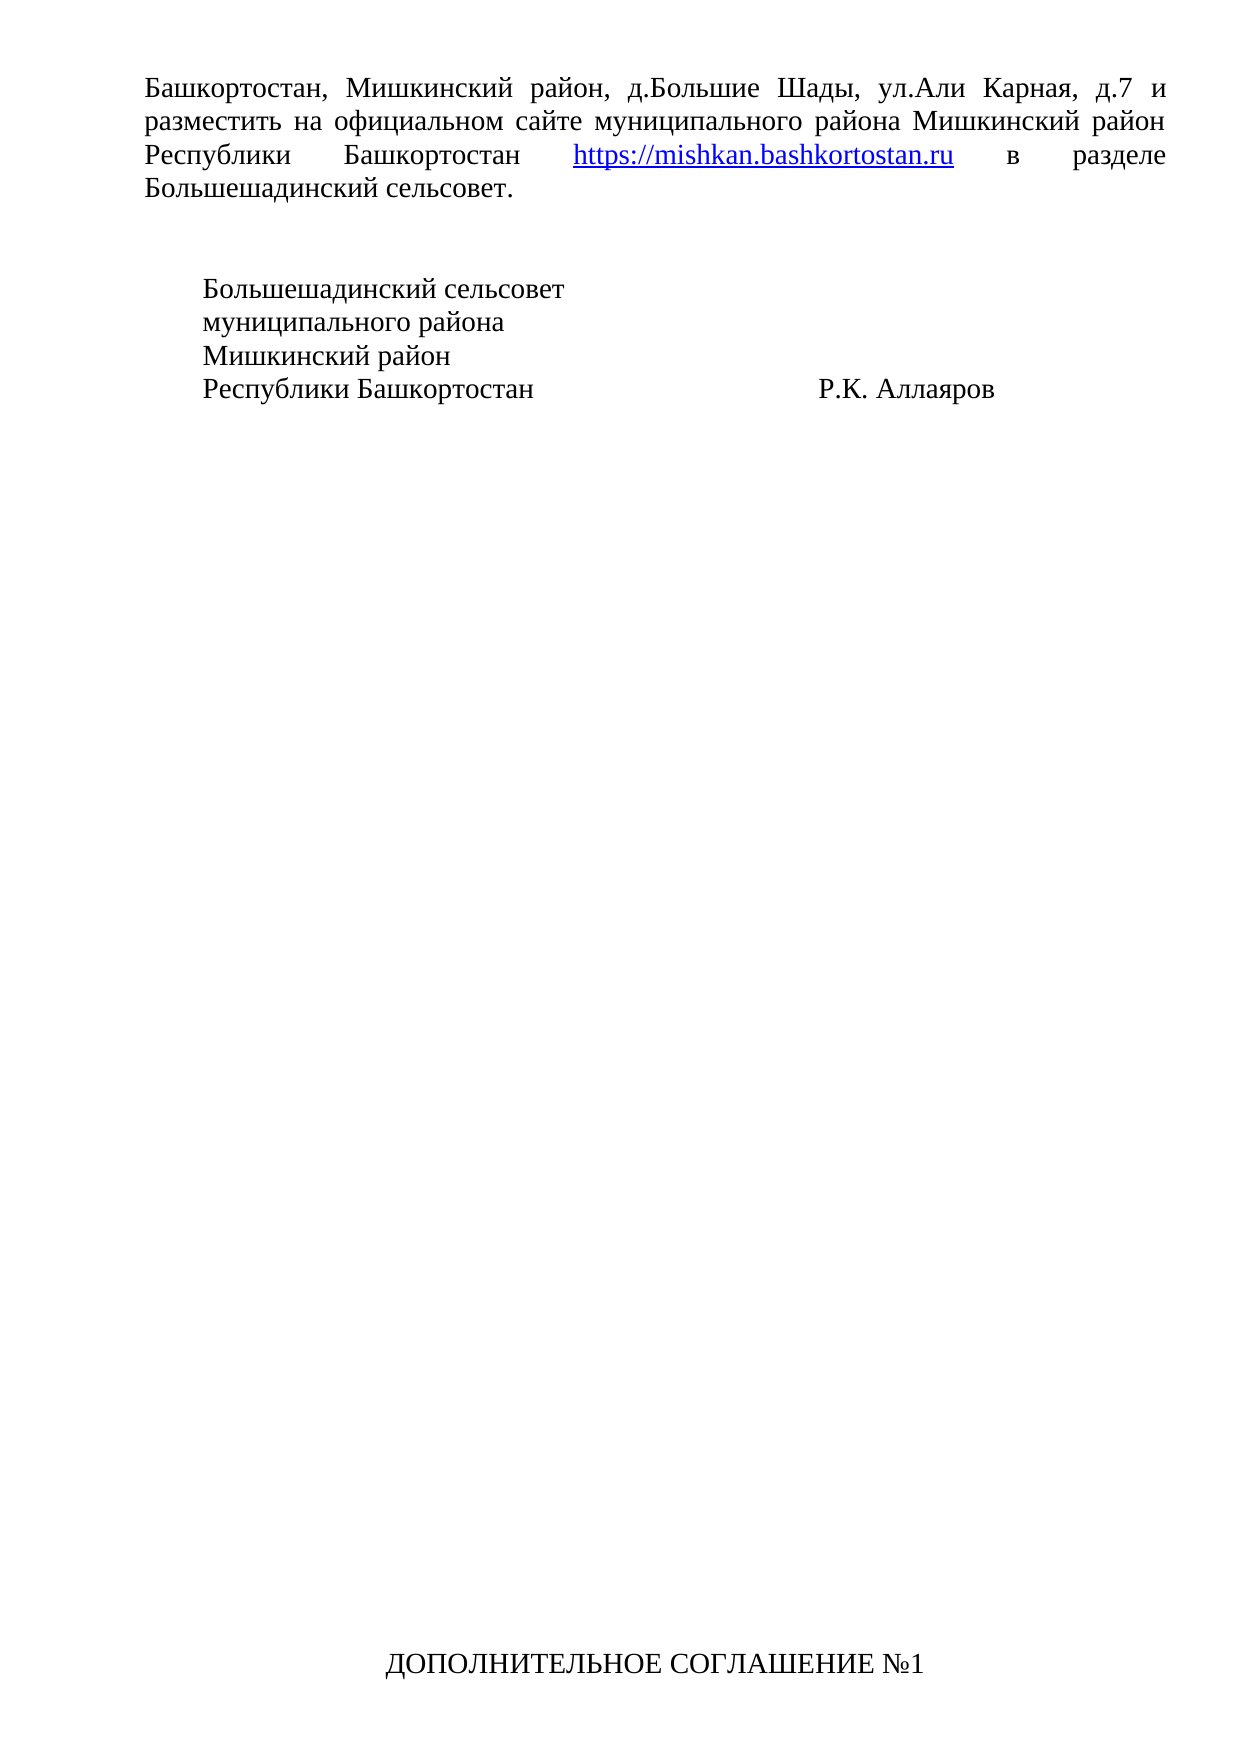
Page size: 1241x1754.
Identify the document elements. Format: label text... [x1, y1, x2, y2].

text муниципального района [144, 304, 1166, 338]
text ДОПОЛНИТЕЛЬНОЕ СОГЛАШЕНИЕ №1 [144, 1646, 1166, 1680]
text Республики Башкортостан Р.К. Аллаяров [144, 372, 1166, 405]
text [144, 70, 1166, 204]
text Большешадинский сельсовет [144, 271, 1166, 304]
text Мишкинский район [144, 338, 1166, 372]
